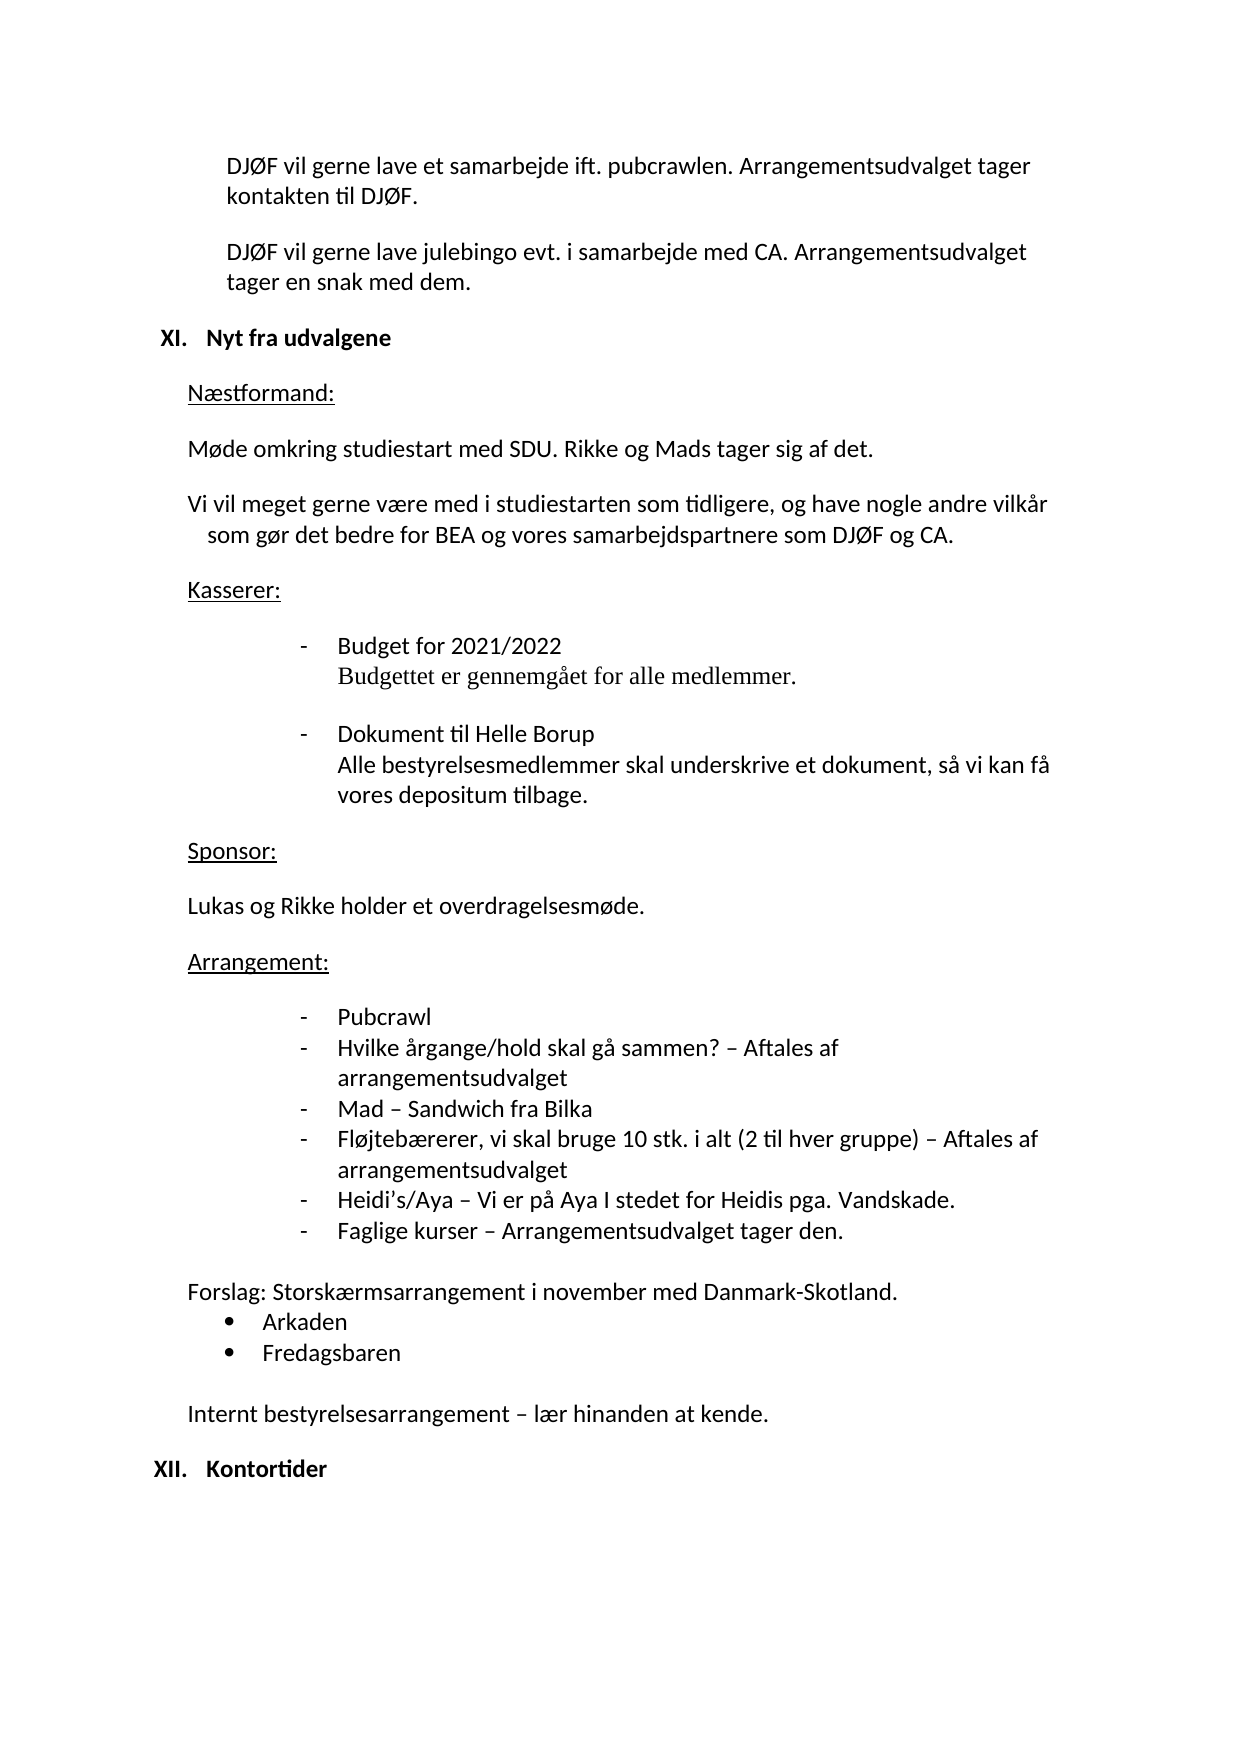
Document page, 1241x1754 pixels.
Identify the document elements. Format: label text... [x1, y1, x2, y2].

text Budgettet er gennemgået for alle medlemmer. [262, 661, 1053, 689]
text Kasserer: [187, 575, 1053, 605]
list Hvilke årgange/hold skal gå sammen? – Aftales af arrangementsudvalget [300, 1032, 1053, 1093]
text Arrangement: [187, 946, 1053, 976]
list Heidi’s/Aya – Vi er på Aya I stedet for Heidis pga. Vandskade. [300, 1184, 1053, 1215]
text Alle bestyrelsesmedlemmer skal underskrive et dokument, så vi kan få vores depositum tilbage. [337, 749, 1053, 810]
list Pubcrawl [262, 1001, 1053, 1032]
text DJØF vil gerne lave et samarbejde ift. pubcrawlen. Arrangementsudvalget tager kontakten til DJØF. [226, 150, 1053, 211]
list Mad – Sandwich fra Bilka [300, 1093, 1053, 1123]
text Internt bestyrelsesarrangement – lær hinanden at kende. [187, 1398, 1053, 1429]
list Dokument til Helle Borup [262, 718, 1053, 749]
text Vi vil meget gerne være med i studiestarten som tidligere, og have nogle andre vilkår som gør det bedre for BEA og vores samarbejdspartnere som DJØF og CA. [187, 489, 1053, 550]
list Arkaden [225, 1307, 1053, 1337]
list Fredagsbaren [225, 1337, 1053, 1368]
list Budget for 2021/2022 [262, 630, 1053, 661]
list Faglige kurser – Arrangementsudvalget tager den. [262, 1215, 1053, 1246]
text Lukas og Rikke holder et overdragelsesmøde. [187, 890, 1053, 921]
list Nyt fra udvalgene [187, 322, 1053, 353]
list Kontortider [187, 1454, 1053, 1513]
text Forslag: Storskærmsarrangement i november med Danmark-Skotland. [187, 1276, 1053, 1307]
text Møde omkring studiestart med SDU. Rikke og Mads tager sig af det. [187, 433, 1053, 464]
text Sponsor: [187, 835, 1053, 865]
text Næstformand: [187, 378, 1053, 408]
text DJØF vil gerne lave julebingo evt. i samarbejde med CA. Arrangementsudvalget tager en snak med dem. [226, 236, 1053, 297]
list Fløjtebærerer, vi skal bruge 10 stk. i alt (2 til hver gruppe) – Aftales af arrangementsudvalget [300, 1123, 1053, 1184]
